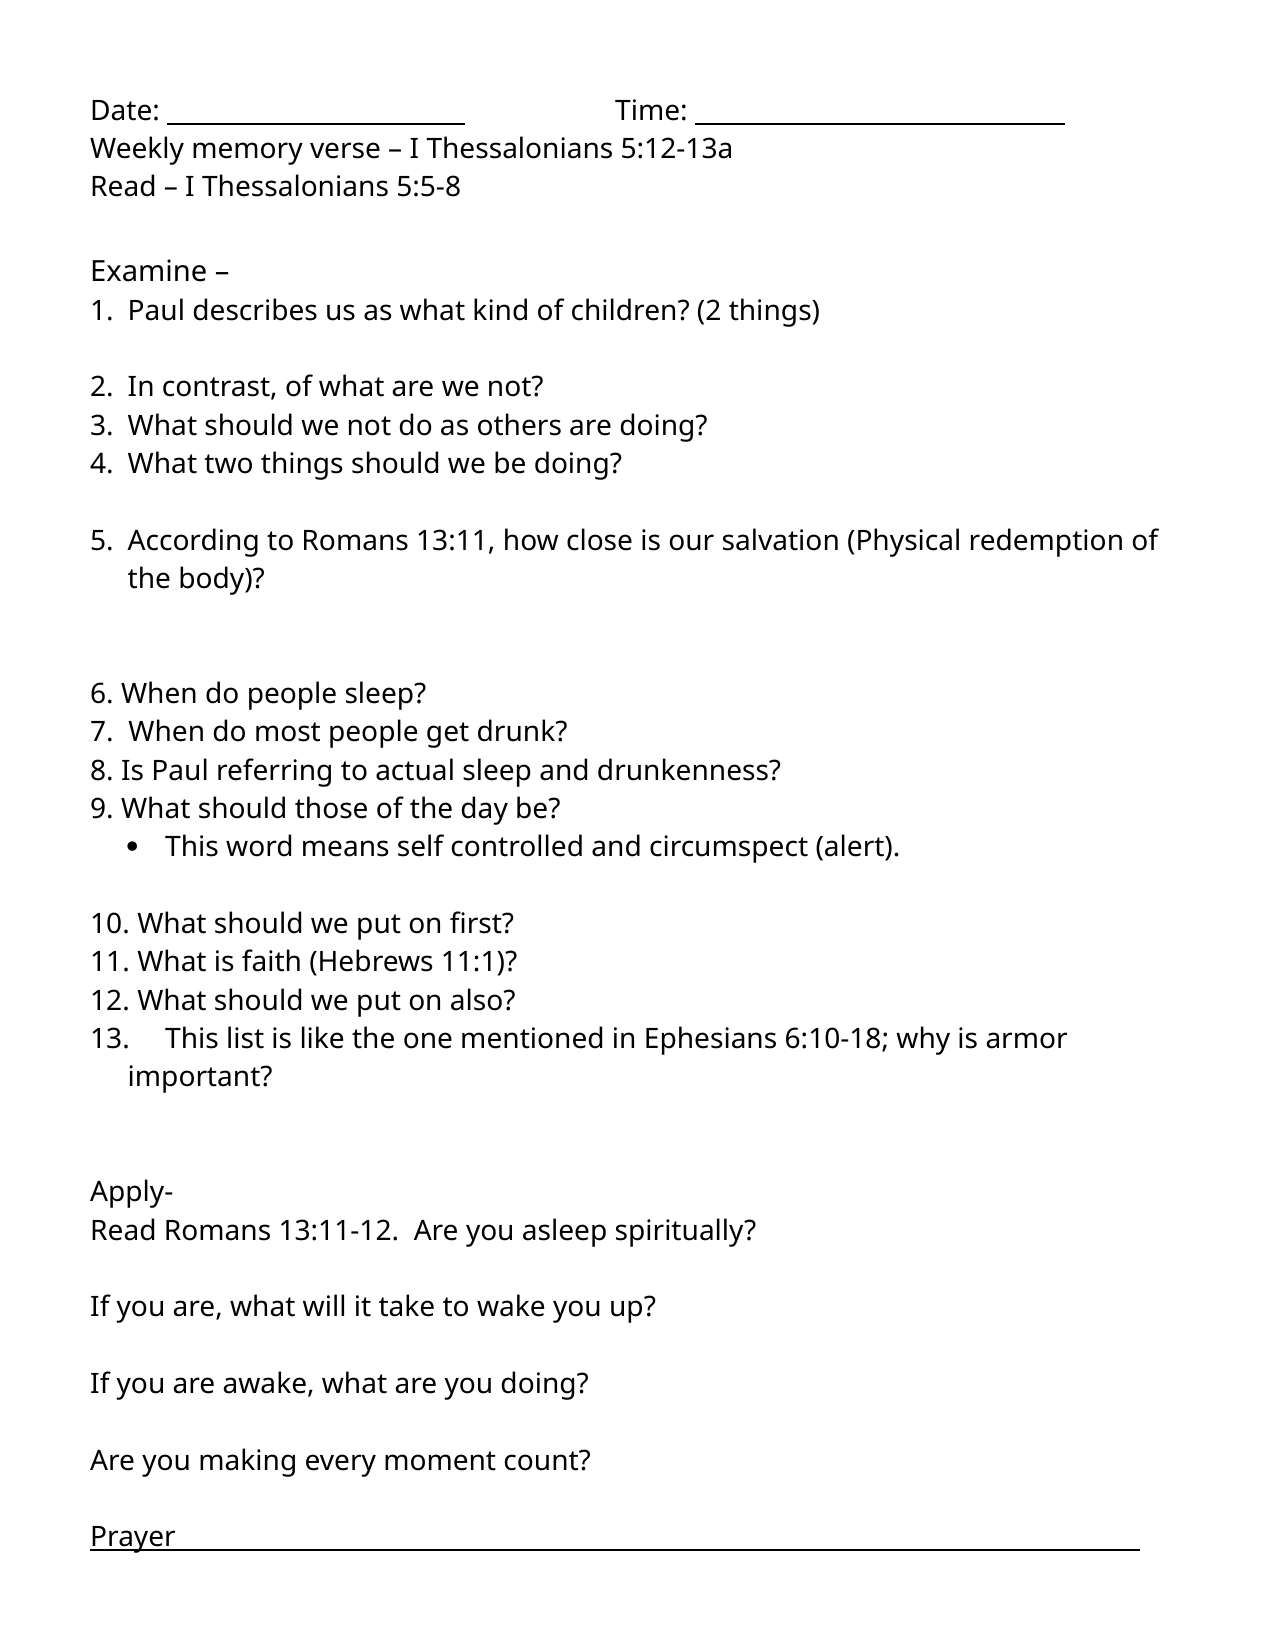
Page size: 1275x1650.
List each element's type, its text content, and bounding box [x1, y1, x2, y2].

text Apply- [90, 1172, 1185, 1210]
text 7. When do most people get drunk? [90, 712, 1185, 750]
text Weekly memory verse – I Thessalonians 5:12-13a [90, 128, 1185, 167]
text Examine – [90, 250, 1185, 290]
list This word means self controlled and circumspect (alert). [127, 827, 1185, 865]
list According to Romans 13:11, how close is our salvation (Physical redemption of the body)? [90, 520, 1185, 597]
text 9. What should those of the day be? [90, 788, 1185, 827]
list This list is like the one mentioned in Ephesians 6:10-18; why is armor important? [90, 1018, 1185, 1095]
list What should we not do as others are doing? [90, 405, 1185, 443]
text If you are, what will it take to wake you up? [90, 1287, 1185, 1325]
text 6. When do people sleep? [90, 673, 1185, 712]
text 11. What is faith (Hebrews 11:1)? [90, 942, 1185, 980]
list What two things should we be doing? [90, 443, 1185, 482]
text 12. What should we put on also? [90, 980, 1185, 1018]
text Read Romans 13:11-12. Are you asleep spiritually? [90, 1210, 1185, 1248]
text Prayer [90, 1517, 1185, 1555]
text Are you making every moment count? [90, 1440, 1185, 1478]
list In contrast, of what are we not? [90, 367, 1185, 405]
text Date: Time: [90, 90, 1185, 128]
text Read – I Thessalonians 5:5-8 [90, 167, 1185, 205]
text 10. What should we put on first? [90, 903, 1185, 942]
text 8. Is Paul referring to actual sleep and drunkenness? [90, 750, 1185, 788]
list Paul describes us as what kind of children? (2 things) [90, 290, 1185, 328]
text If you are awake, what are you doing? [90, 1363, 1185, 1402]
